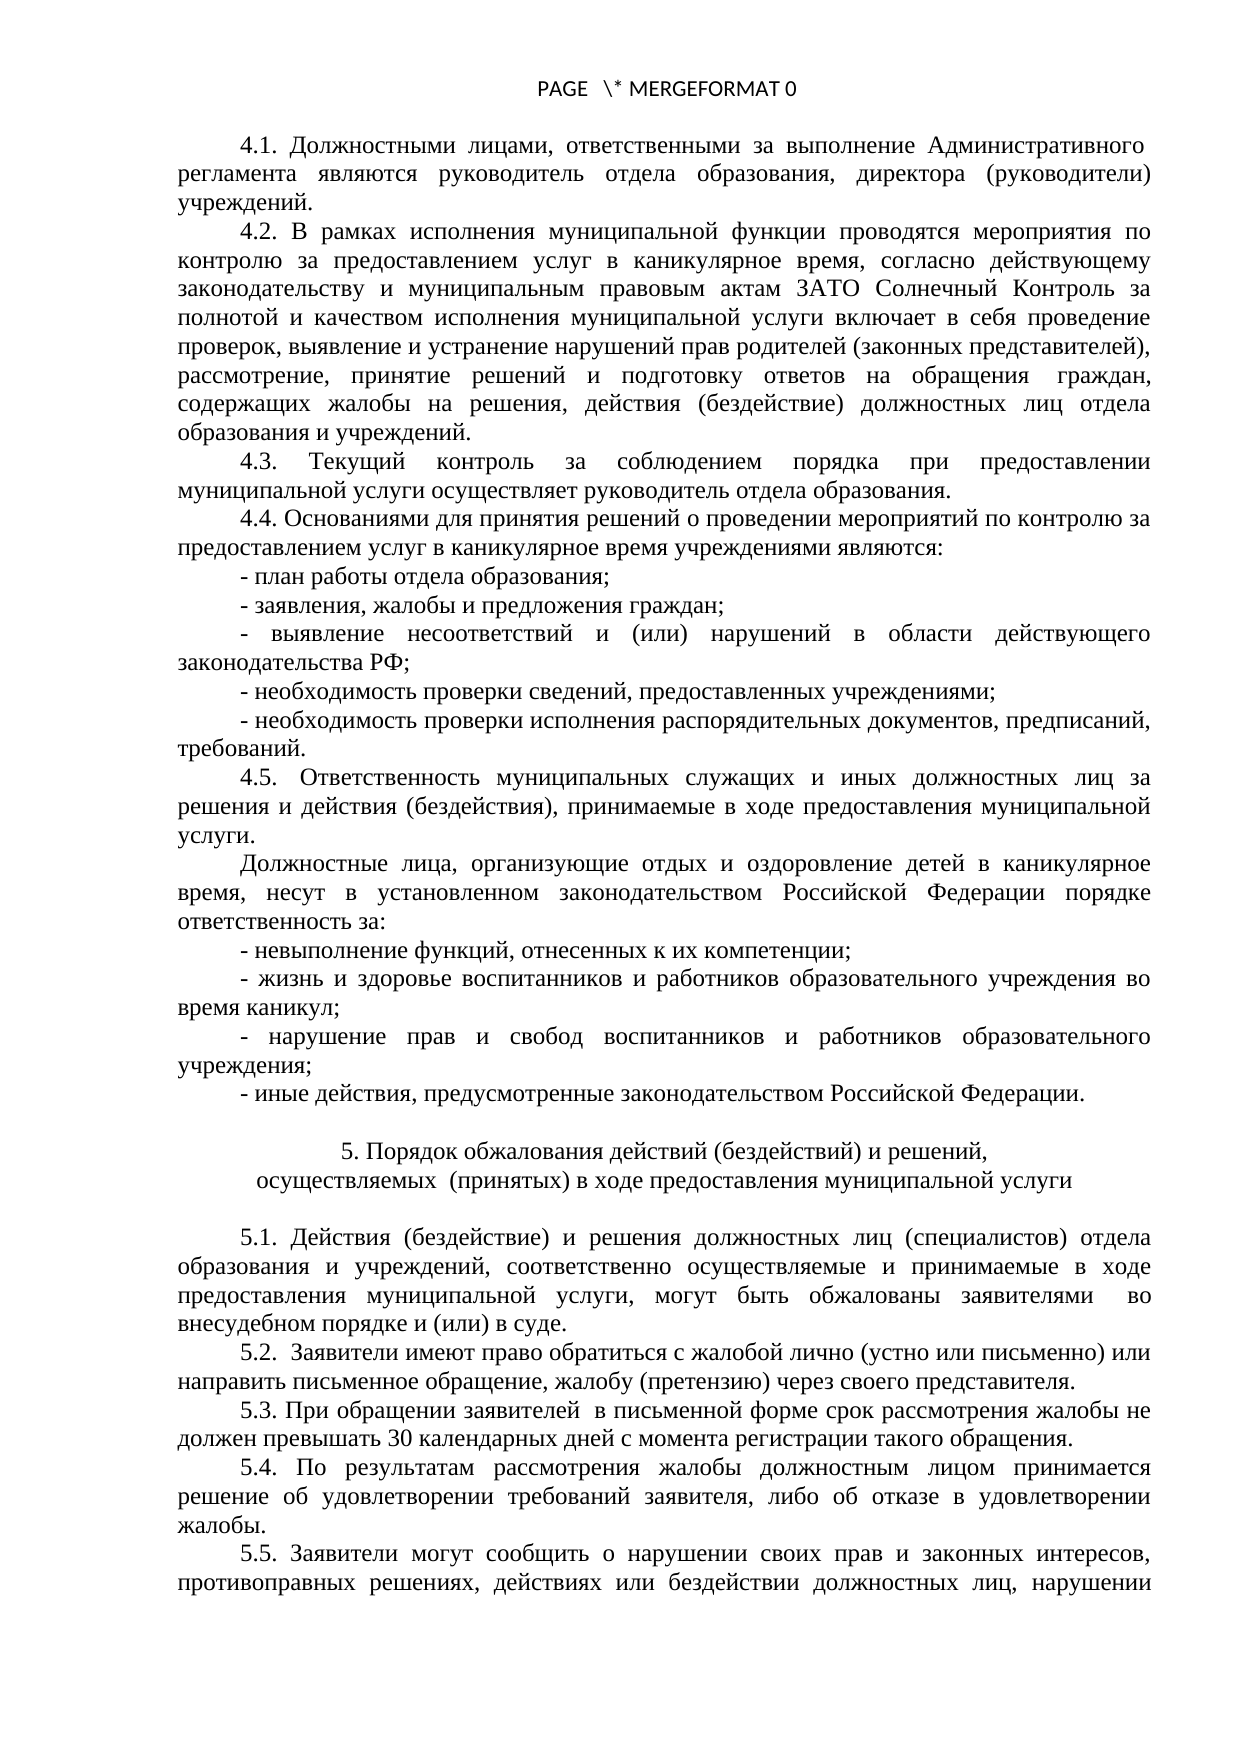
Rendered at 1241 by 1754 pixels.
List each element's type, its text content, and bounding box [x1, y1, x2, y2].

text - необходимость проверки сведений, предоставленных учреждениями; [177, 676, 1152, 705]
text - необходимость проверки исполнения распорядительных документов, предписаний, требований. [177, 705, 1152, 762]
text 4.5. Ответственность муниципальных служащих и иных должностных лиц за решения и действия (бездействия), принимаемые в ходе предоставления муниципальной услуги. [177, 762, 1152, 848]
text - жизнь и здоровье воспитанников и работников образовательного учреждения во время каникул; [177, 963, 1152, 1021]
text 4.1. Должностными лицами, ответственными за выполнение Административного регламента являются руководитель отдела образования, директора (руководители) учреждений. [177, 130, 1152, 216]
text Должностные лица, организующие отдых и оздоровление детей в каникулярное время, несут в установленном законодательством Российской Федерации порядке ответственность за: [177, 848, 1152, 935]
text 5.1. Действия (бездействие) и решения должностных лиц (специалистов) отдела образования и учреждений, соответственно осуществляемые и принимаемые в ходе предоставления муниципальной услуги, могут быть обжалованы заявителями во внесудебном порядке и (или) в суде. [177, 1222, 1152, 1337]
text 5.3. При обращении заявителей в письменной форме срок рассмотрения жалобы не должен превышать 30 календарных дней с момента регистрации такого обращения. [177, 1395, 1152, 1452]
text - невыполнение функций, отнесенных к их компетенции; [177, 935, 1152, 963]
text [177, 1538, 1152, 1596]
text - нарушение прав и свобод воспитанников и работников образовательного учреждения; [177, 1021, 1152, 1078]
text 5.2. Заявители имеют право обратиться с жалобой лично (устно или письменно) или направить письменное обращение, жалобу (претензию) через своего представителя. [177, 1337, 1152, 1395]
text 4.4. Основаниями для принятия решений о проведении мероприятий по контролю за предоставлением услуг в каникулярное время учреждениями являются: [177, 503, 1152, 561]
text - иные действия, предусмотренные законодательством Российской Федерации. [177, 1078, 1152, 1107]
text 4.2. В рамках исполнения муниципальной функции проводятся мероприятия по контролю за предоставлением услуг в каникулярное время, согласно действующему законодательству и муниципальным правовым актам ЗАТО Солнечный Контроль за полнотой и качеством исполнения муниципальной услуги включает в себя проведение проверок, выявление и устранение нарушений прав родителей (законных представителей), рассмотрение, принятие решений и подготовку ответов на обращения граждан, содержащих жалобы на решения, действия (бездействие) должностных лиц отдела образования и учреждений. [177, 216, 1152, 446]
text - план работы отдела образования; [177, 561, 1152, 590]
text 5.4. По результатам рассмотрения жалобы должностным лицом принимается решение об удовлетворении требований заявителя, либо об отказе в удовлетворении жалобы. [177, 1452, 1152, 1538]
text - заявления, жалобы и предложения граждан; [177, 590, 1152, 618]
text осуществляемых (принятых) в ходе предоставления муниципальной услуги [177, 1165, 1152, 1193]
text 5. Порядок обжалования действий (бездействий) и решений, [177, 1136, 1152, 1165]
text 4.3. Текущий контроль за соблюдением порядка при предоставлении муниципальной услуги осуществляет руководитель отдела образования. [177, 446, 1152, 503]
text - выявление несоответствий и (или) нарушений в области действующего законодательства РФ; [177, 618, 1152, 676]
